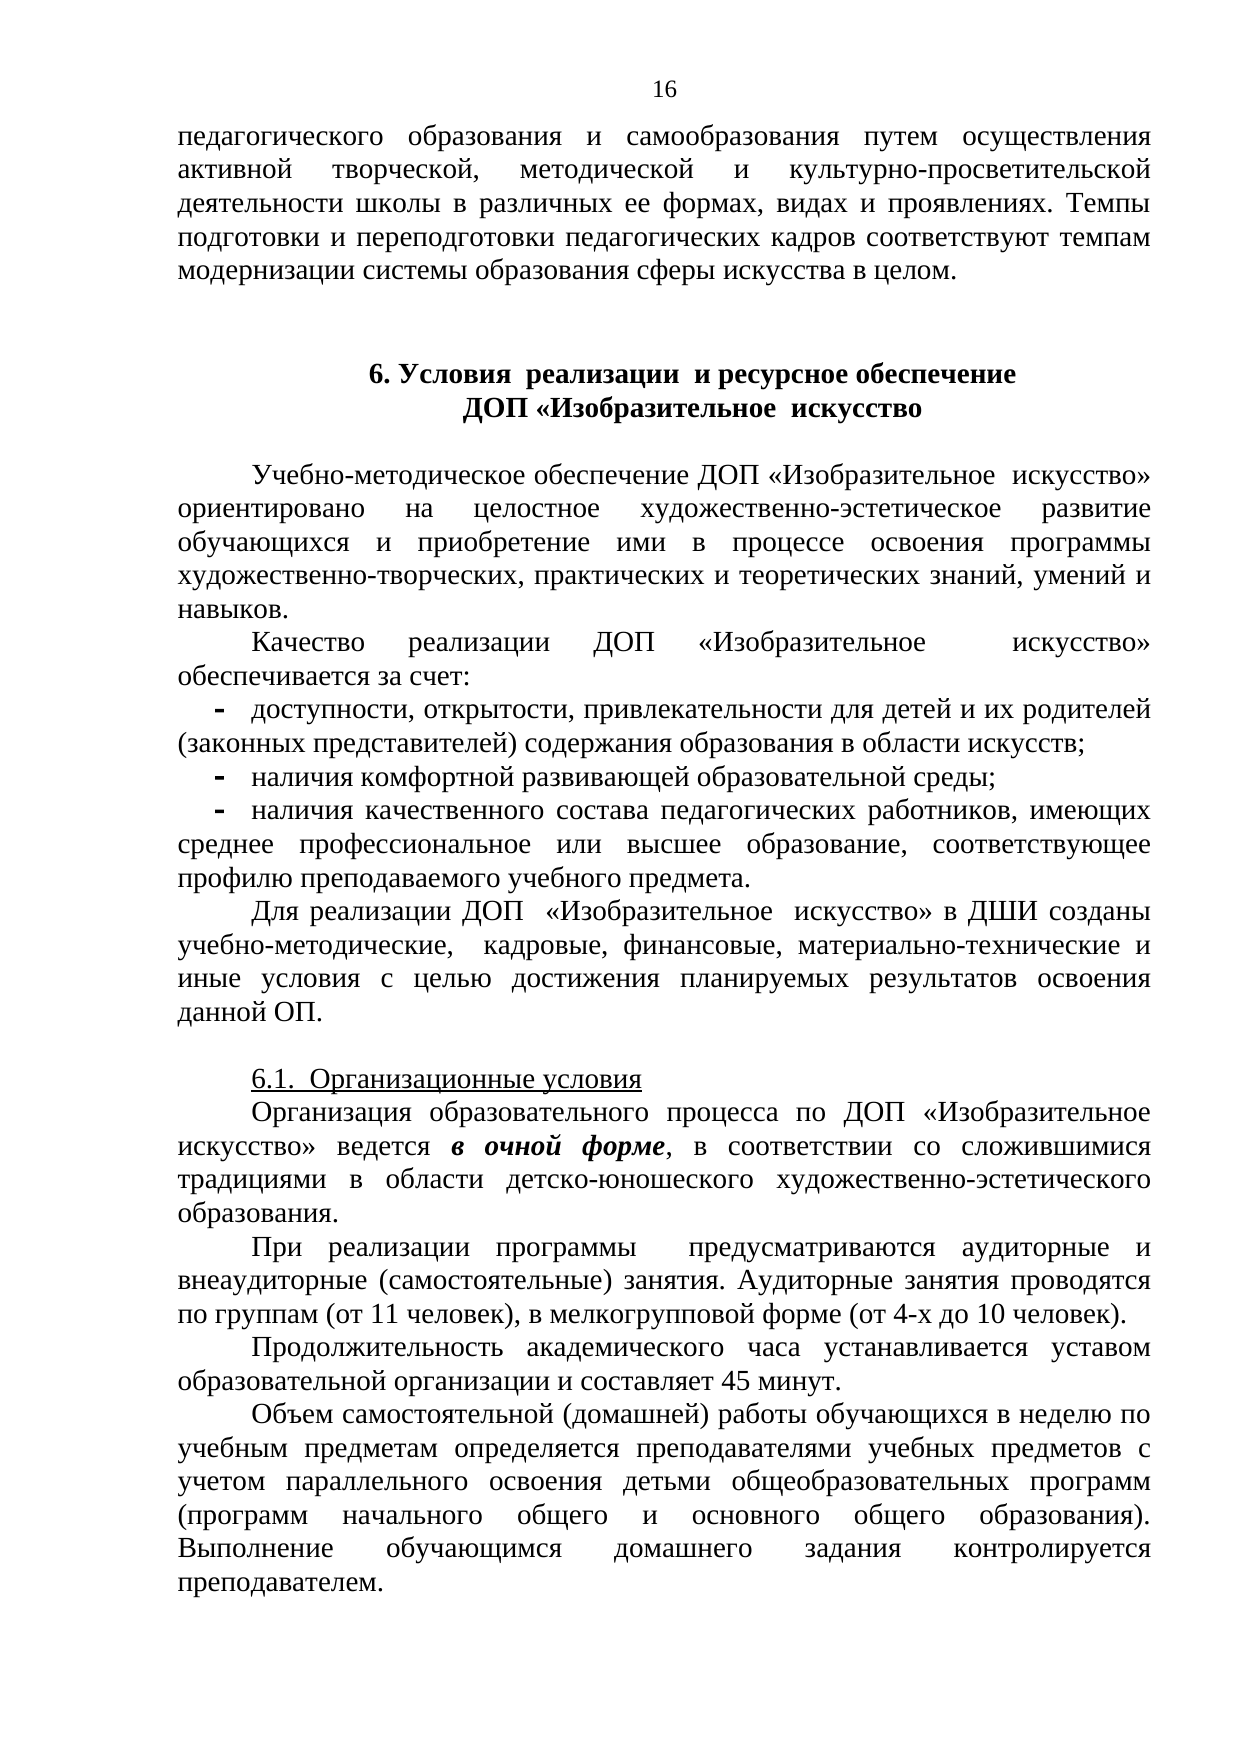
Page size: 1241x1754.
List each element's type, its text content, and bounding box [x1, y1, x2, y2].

text 6.1. Организационные условия [177, 1061, 1152, 1094]
list доступности, открытости, привлекательности для детей и их родителей (законных представителей) содержания образования в области искусств; [177, 692, 1152, 759]
list наличия качественного состава педагогических работников, имеющих среднее профессиональное или высшее образование, соответствующее профилю преподаваемого учебного предмета. [177, 792, 1152, 893]
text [177, 118, 1152, 286]
text ДОП «Изобразительное искусство [177, 390, 1152, 423]
text Продолжительность академического часа устанавливается уставом образовательной организации и составляет 45 минут. [177, 1329, 1152, 1396]
list наличия комфортной развивающей образовательной среды; [177, 759, 1152, 792]
text При реализации программы предусматриваются аудиторные и внеаудиторные (самостоятельные) занятия. Аудиторные занятия проводятся по группам (от 11 человек), в мелкогрупповой форме (от 4-х до 10 человек). [177, 1229, 1152, 1329]
text Организация образовательного процесса по ДОП «Изобразительное искусство» ведется в очной форме, в соответствии со сложившимися традициями в области детско-юношеского художественно-эстетического образования. [177, 1094, 1152, 1229]
text Для реализации ДОП «Изобразительное искусство» в ДШИ созданы учебно-методические, кадровые, финансовые, материально-технические и иные условия с целью достижения планируемых результатов освоения данной ОП. [177, 893, 1152, 1027]
text Качество реализации ДОП «Изобразительное искусство» обеспечивается за счет: [177, 624, 1152, 692]
text 6. Условия реализации и ресурсное обеспечение [177, 356, 1152, 390]
text Объем самостоятельной (домашней) работы обучающихся в неделю по учебным предметам определяется преподавателями учебных предметов с учетом параллельного освоения детьми общеобразовательных программ (программ начального общего и основного общего образования). Выполнение обучающимся домашнего задания контролируется преподавателем. [177, 1396, 1152, 1598]
text Учебно-методическое обеспечение ДОП «Изобразительное искусство» ориентировано на целостное художественно-эстетическое развитие обучающихся и приобретение ими в процессе освоения программы художественно-творческих, практических и теоретических знаний, умений и навыков. [177, 457, 1152, 624]
